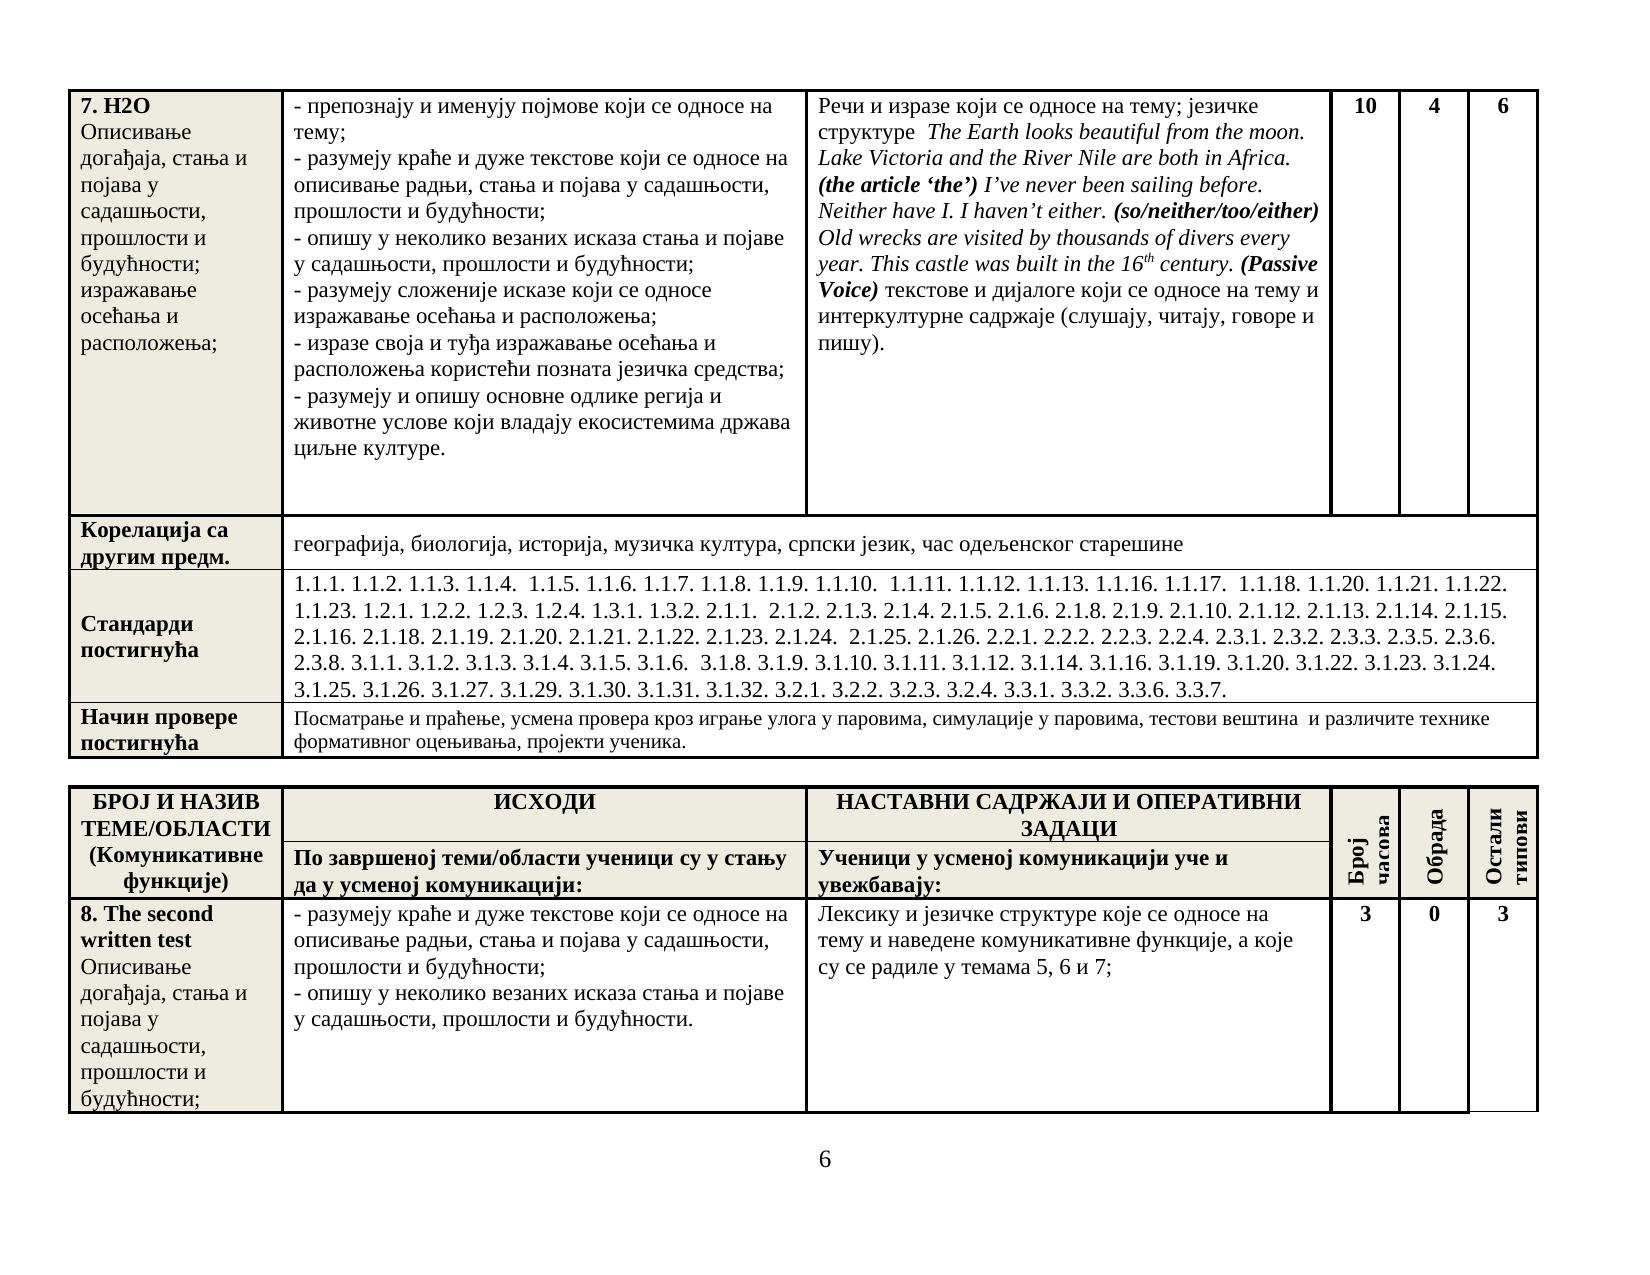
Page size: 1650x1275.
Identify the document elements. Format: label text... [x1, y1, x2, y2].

table_cell 1.1.1. 1.1.2. 1.1.3. 1.1.4. 1.1.5. 1.1.6. 1.1.7. 1.1.8. 1.1.9. 1.1.10. 1.1.11. 1.1.12. 1.1.13. 1.1.16. 1.1.17. 1.1.18. 1.1.20. 1.1.21. 1.1.22. 1.1.23. 1.2.1. 1.2.2. 1.2.3. 1.2.4. 1.3.1. 1.3.2. 2.1.1. 2.1.2. 2.1.3. 2.1.4. 2.1.5. 2.1.6. 2.1.8. 2.1.9. 2.1.10. 2.1.12. 2.1.13. 2.1.14. 2.1.15. 2.1.16. 2.1.18. 2.1.19. 2.1.20. 2.1.21. 2.1.22. 2.1.23. 2.1.24. 2.1.25. 2.1.26. 2.2.1. 2.2.2. 2.2.3. 2.2.4. 2.3.1. 2.3.2. 2.3.3. 2.3.5. 2.3.6. 2.3.8. 3.1.1. 3.1.2. 3.1.3. 3.1.4. 3.1.5. 3.1.6. 3.1.8. 3.1.9. 3.1.10. 3.1.11. 3.1.12. 3.1.14. 3.1.16. 3.1.19. 3.1.20. 3.1.22. 3.1.23. 3.1.24. 3.1.25. 3.1.26. 3.1.27. 3.1.29. 3.1.30. 3.1.31. 3.1.32. 3.2.1. 3.2.2. 3.2.3. 3.2.4. 3.3.1. 3.3.2. 3.3.6. 3.3.7. [284, 570, 1536, 702]
table_cell 3 [1470, 900, 1536, 1111]
table_cell 7. H2О Описивање догађаја, стања и појава у садашњости, прошлости и будућности; изражавање осећања и расположења; [71, 92, 281, 513]
table_cell Посматрање и праћење, усмена провера кроз играње улога у паровима, симулације у паровима, тестови вештина и различите технике формативног оцењивања, пројекти ученика. [284, 703, 1536, 756]
table_header Обрада [1401, 789, 1467, 897]
table_header НАСТАВНИ САДРЖАЈИ И ОПЕРАТИВНИ ЗАДАЦИ [808, 789, 1329, 841]
table_cell Стандарди постигнућа [71, 570, 281, 702]
table_cell Начин провере постигнућа [71, 703, 281, 756]
table_cell 8. The second written test Описивање догађаја, стања и појава у садашњости, прошлости и будућности; [71, 900, 281, 1111]
table_cell Ученици у усменој комуникацији уче и увежбавају: [808, 842, 1329, 897]
table_cell Корелација са другим предм. [71, 517, 281, 569]
table_cell географија, биологија, историја, музичка култура, српски језик, час одељенског старешине [284, 517, 1536, 569]
table_header Остали типови [1470, 789, 1536, 897]
table_cell 4 [1401, 92, 1467, 513]
table_header Број часова по теми [1333, 789, 1398, 897]
table_cell Лексику и језичке структуре које се односе на тему и наведене комуникативне функције, а које су се радиле у темама 5, 6 и 7; [808, 900, 1329, 1111]
table_header ИСХОДИ [284, 789, 805, 841]
table_cell 3 [1333, 900, 1398, 1111]
table_cell По завршеној теми/области ученици су у стању да у усменој комуникацији: [284, 842, 805, 897]
table_cell 0 [1401, 900, 1467, 1111]
table_cell 6 [1470, 92, 1536, 513]
table_cell 10 [1333, 92, 1398, 513]
table_cell Речи и изразе који се односе на тему; језичке структуре The Earth looks beautiful from the moon. Lake Victoria and the River Nile are both in Africa. (the article ‘the’) I’ve never been sailing before. Neither have I. I haven’t either. (so/neither/too/either) Old wrecks are visited by thousands of divers every year. This castle was built in the 16th century. (Passive Voice) текстове и дијалоге који се односе на тему и интеркултурне садржаје (слушају, читају, говоре и пишу). [808, 92, 1329, 513]
table_cell - разумеју краће и дуже текстове који се односе на описивање радњи, стања и појава у садашњости, прошлости и будућности; - опишу у неколико везаних исказа стања и појаве у садашњости, прошлости и будућности. [284, 900, 805, 1111]
table_cell - препознају и именују појмове који се односе на тему; - разумеју краће и дуже текстове који се односе на описивање радњи, стања и појава у садашњости, прошлости и будућности; - опишу у неколико везаних исказа стања и појаве у садашњости, прошлости и будућности; - разумеју сложеније исказе који се односе изражавање осећања и расположења; - изразе своја и туђа изражавање осећања и расположења користећи позната језичка средства; - разумеју и опишу основне одлике регија и животне услове који владају екосистемима држава циљне културе. [284, 92, 805, 513]
table_header БРОЈ И НАЗИВ ТЕМЕ/ОБЛАСТИ (Комуникативне функције) [71, 789, 281, 897]
